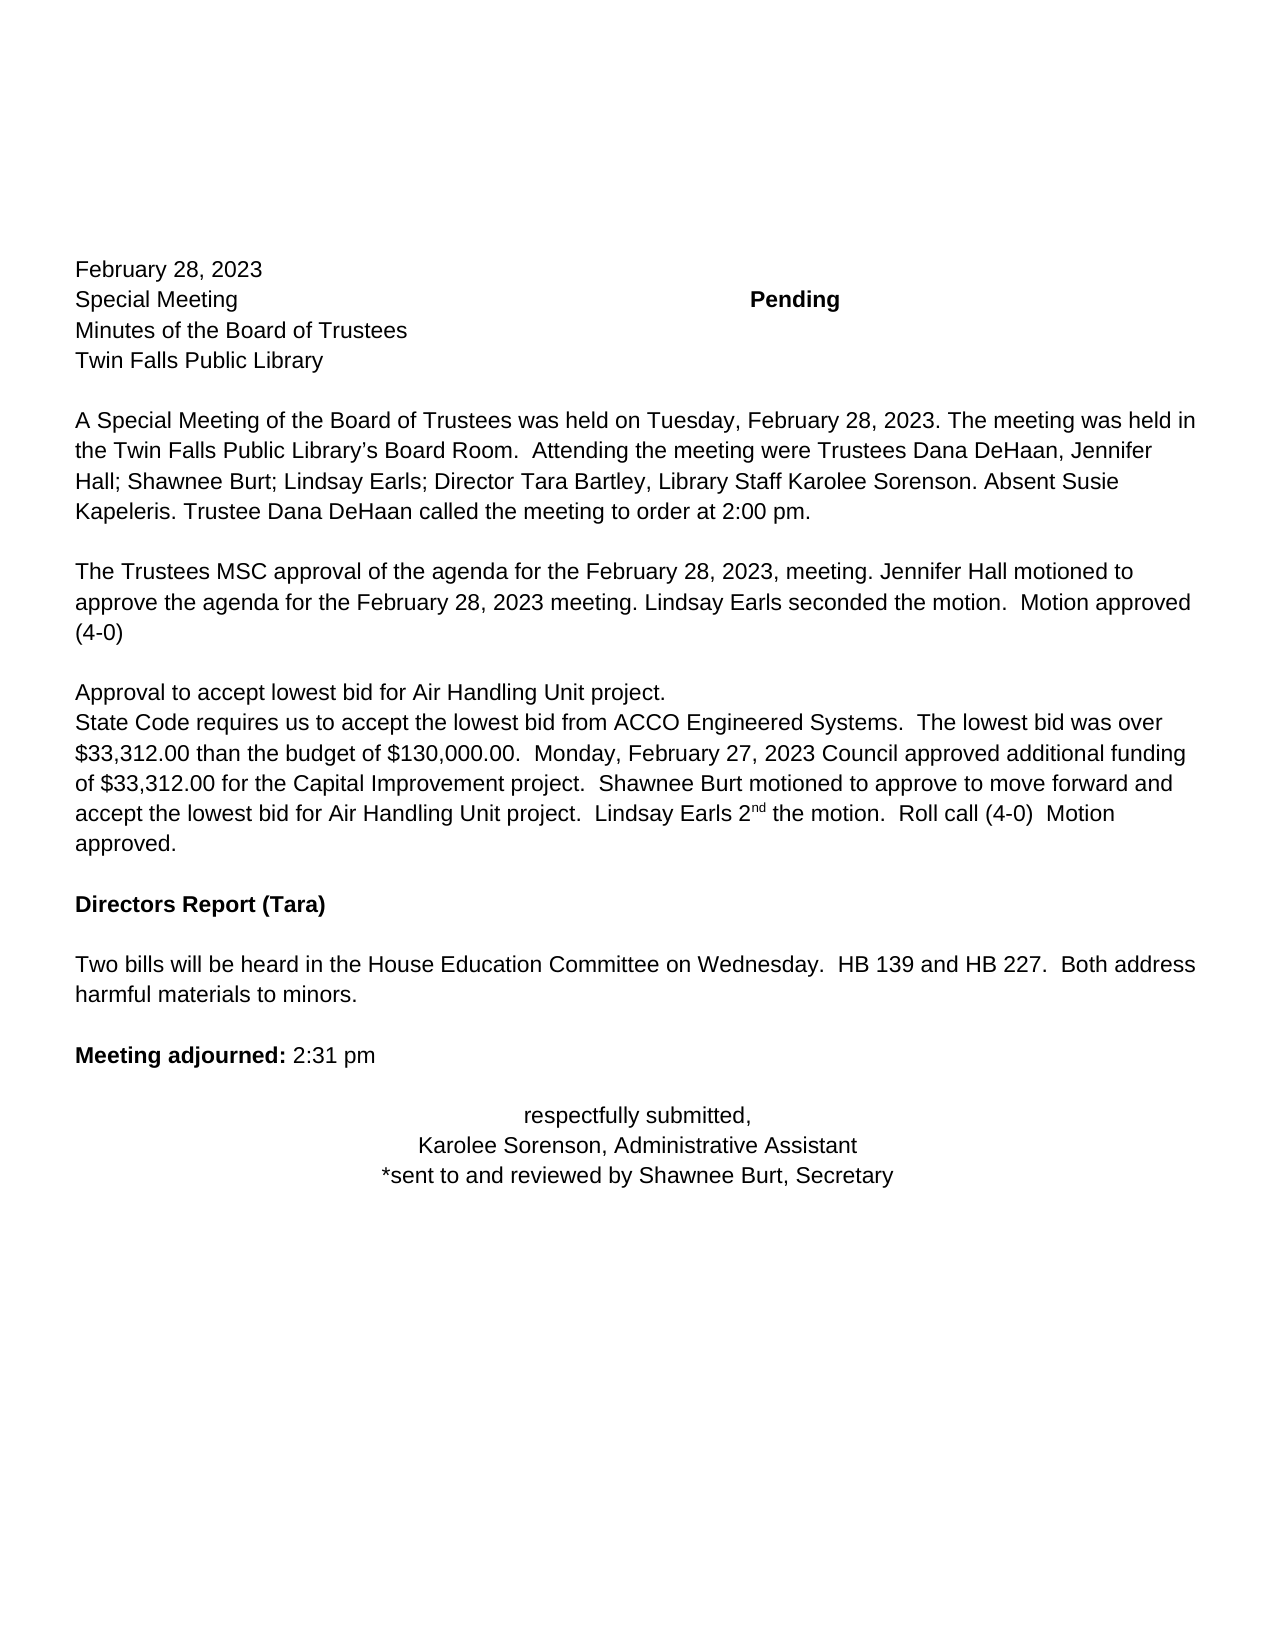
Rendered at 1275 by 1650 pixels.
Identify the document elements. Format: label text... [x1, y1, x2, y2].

text A Special Meeting of the Board of Trustees was held on Tuesday, February 28, 2023. The meeting was held in the Twin Falls Public Library’s Board Room. Attending the meeting were Trustees Dana DeHaan, Jennifer Hall; Shawnee Burt; Lindsay Earls; Director Tara Bartley, Library Staff Karolee Sorenson. Absent Susie Kapeleris. Trustee Dana DeHaan called the meeting to order at 2:00 pm. [75, 407, 1200, 524]
text The Trustees MSC approval of the agenda for the February 28, 2023, meeting. Jennifer Hall motioned to approve the agenda for the February 28, 2023 meeting. Lindsay Earls seconded the motion. Motion approved (4-0) [75, 558, 1200, 645]
text Twin Falls Public Library [75, 347, 1200, 373]
text Special Meeting Pending [75, 286, 1200, 313]
text Approval to accept lowest bid for Air Handling Unit project. [75, 679, 1200, 706]
text *sent to and reviewed by Shawnee Burt, Secretary [75, 1162, 1200, 1189]
text Minutes of the Board of Trustees [75, 317, 1200, 343]
text Two bills will be heard in the House Education Committee on Wednesday. HB 139 and HB 227. Both address harmful materials to minors. [75, 951, 1200, 1008]
text State Code requires us to accept the lowest bid from ACCO Engineered Systems. The lowest bid was over $33,312.00 than the budget of $130,000.00. Monday, February 27, 2023 Council approved additional funding of $33,312.00 for the Capital Improvement project. Shawnee Burt motioned to approve to move forward and accept the lowest bid for Air Handling Unit project. Lindsay Earls 2nd the motion. Roll call (4-0) Motion approved. [75, 709, 1200, 857]
text Karolee Sorenson, Administrative Assistant [75, 1132, 1200, 1159]
text Directors Report (Tara) [75, 891, 1200, 917]
text respectfully submitted, [75, 1102, 1200, 1128]
text February 28, 2023 [75, 256, 1200, 283]
text Meeting adjourned: 2:31 pm [75, 1042, 1200, 1068]
